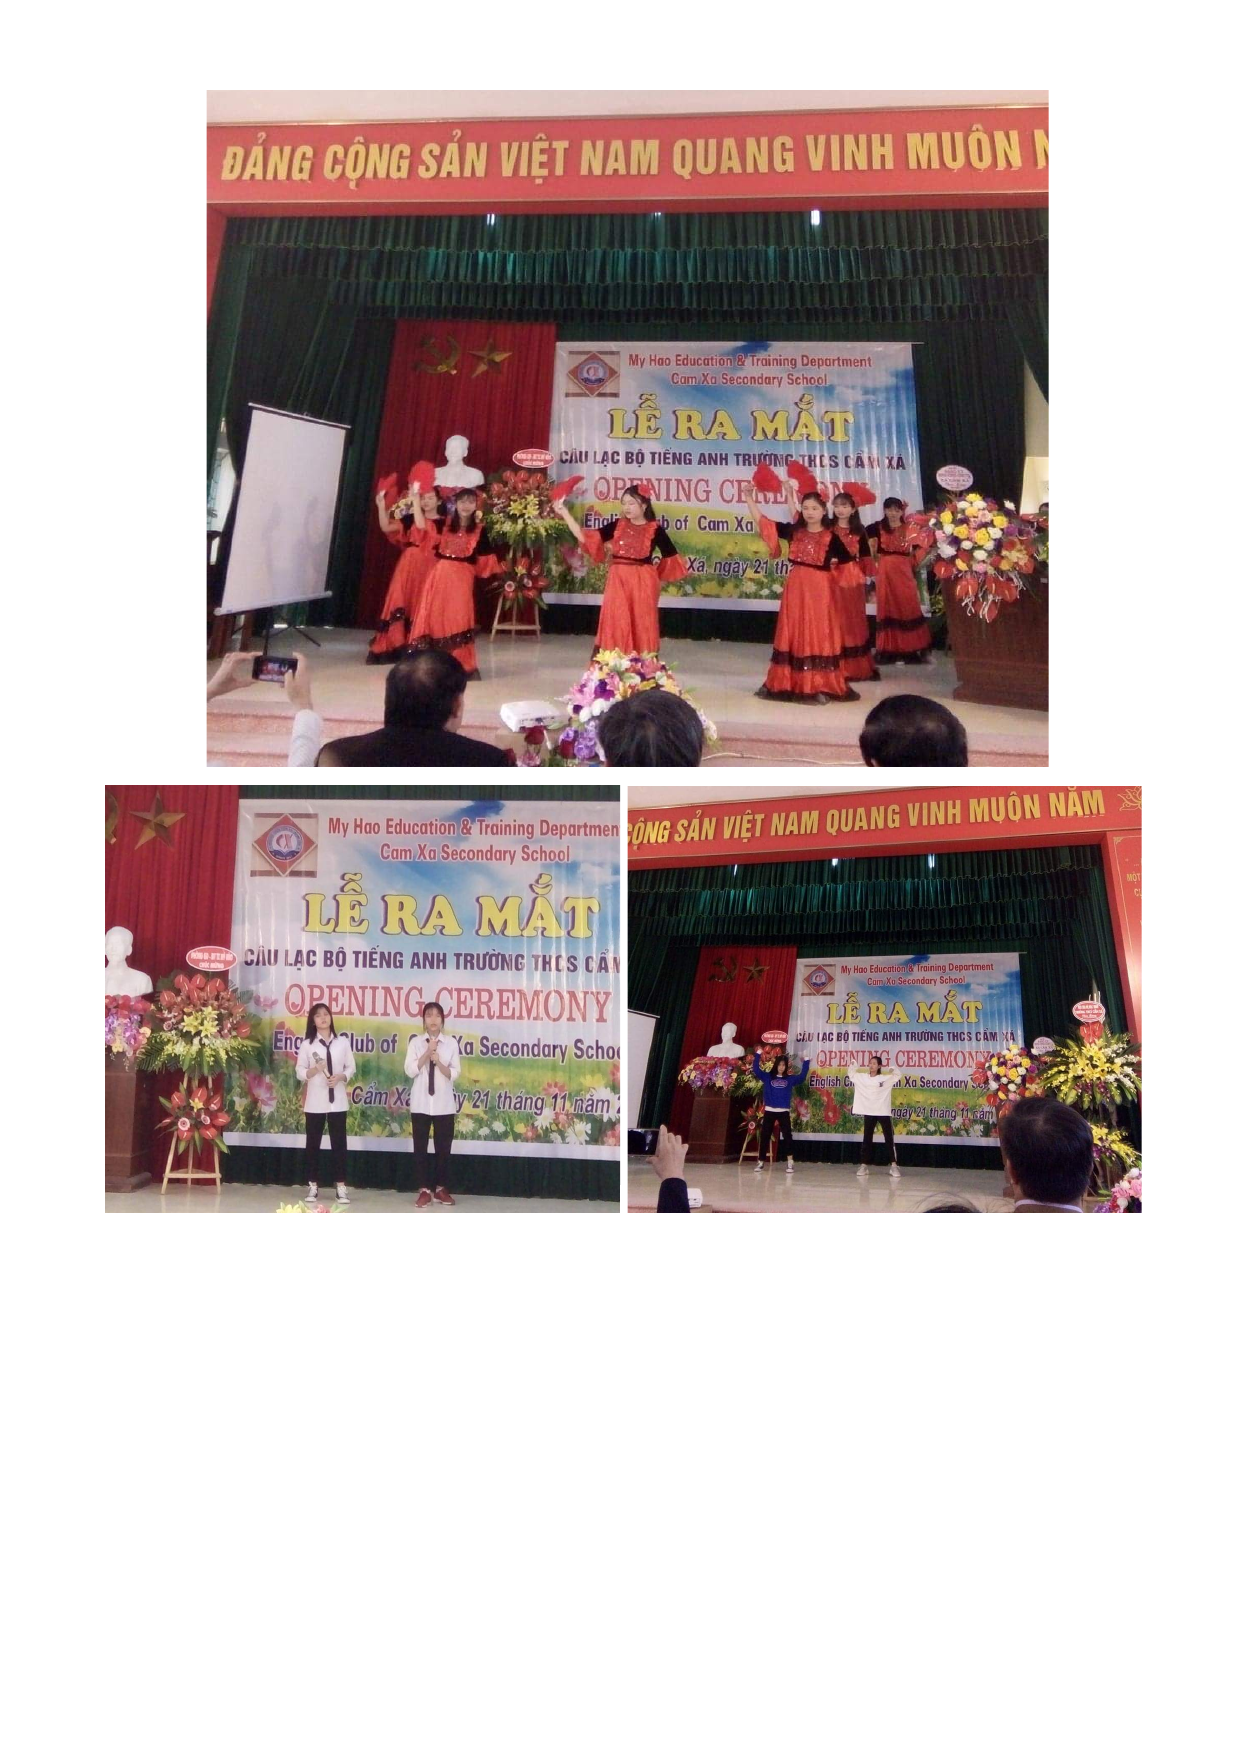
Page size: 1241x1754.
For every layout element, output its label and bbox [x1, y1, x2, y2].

picture [206, 90, 1049, 767]
picture [627, 786, 1142, 1213]
picture [105, 785, 621, 1213]
